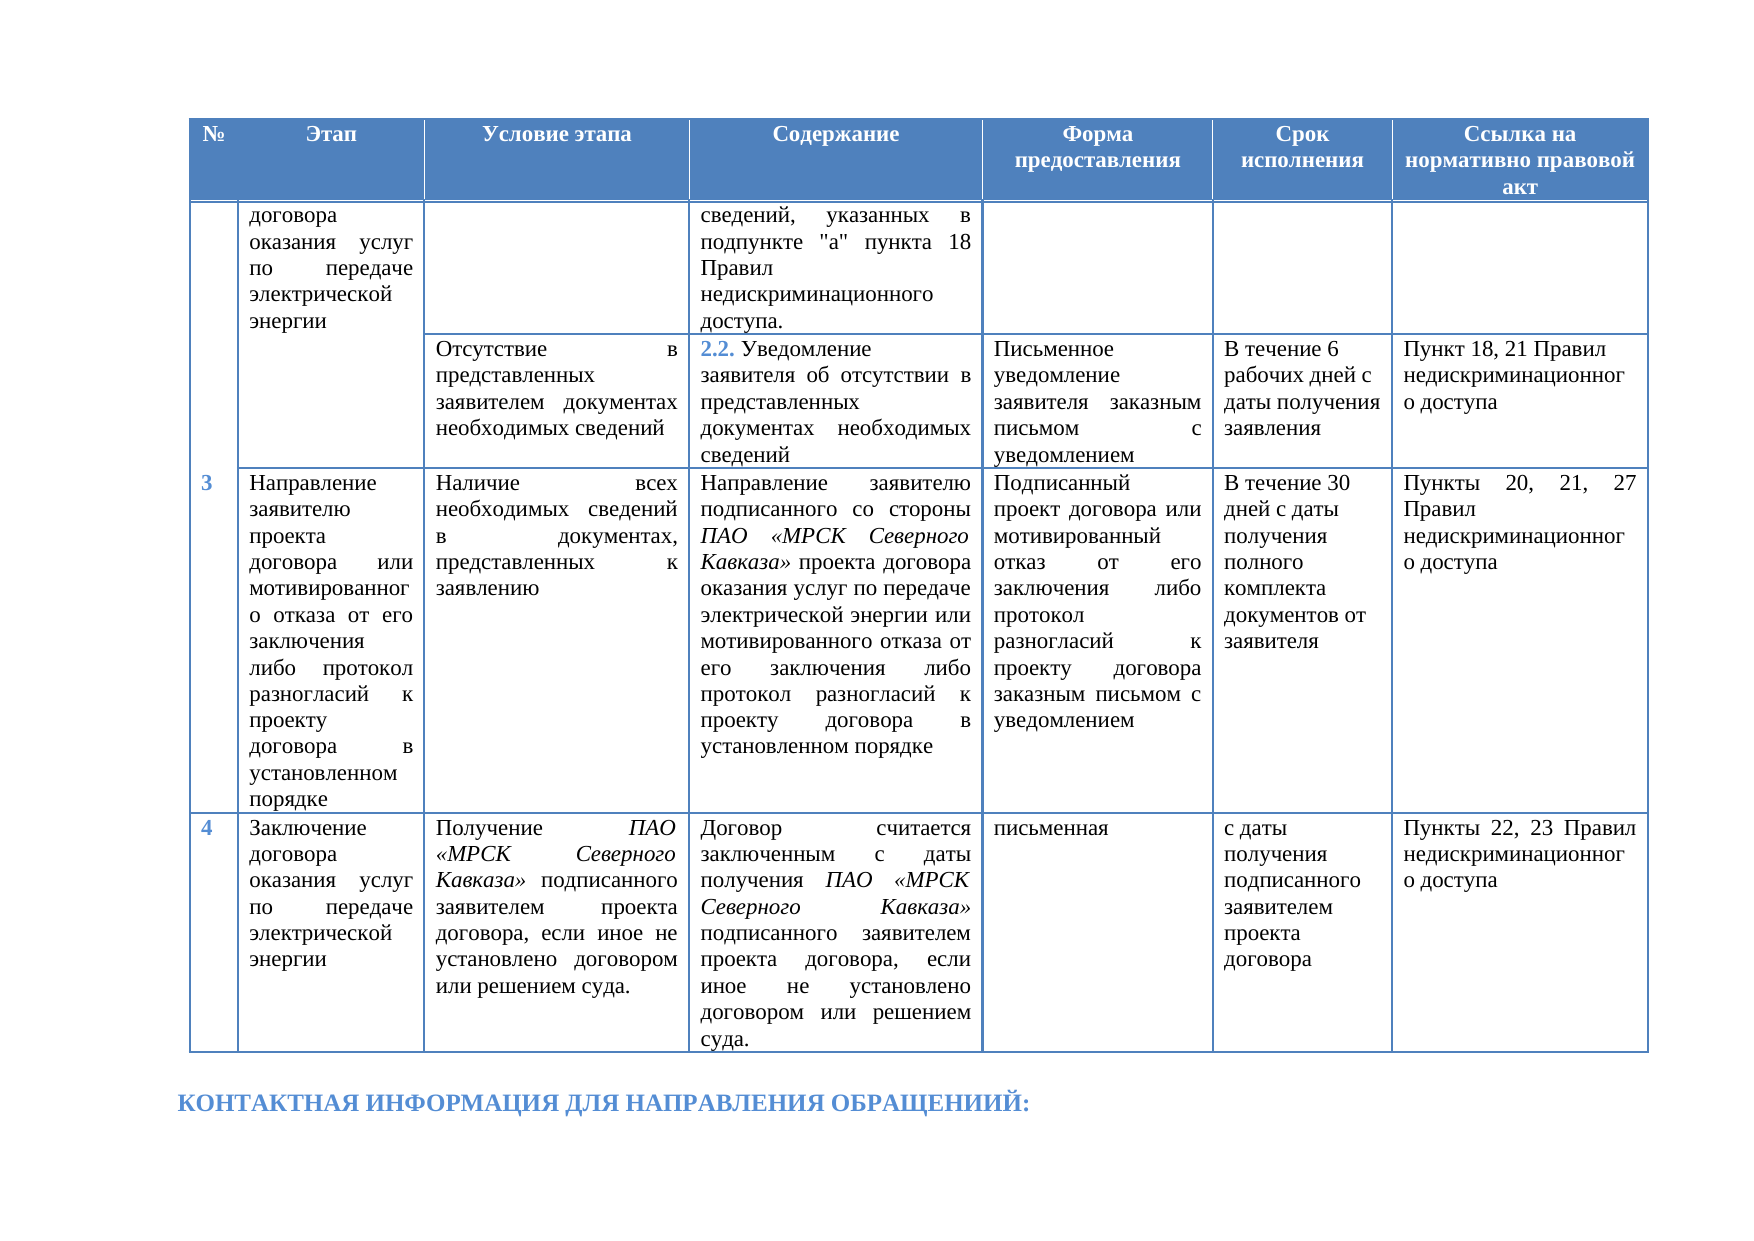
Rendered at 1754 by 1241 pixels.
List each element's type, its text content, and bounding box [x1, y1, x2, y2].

table_cell Направление заявителю проекта договора или мотивированного отказа от его заключения либо протокол разногласий к проекту договора в установленном порядке [239, 469, 423, 812]
table_cell Пункт 18, 21 Правил недискриминационного доступа [1393, 335, 1647, 467]
table_cell Пункты 20, 21, 27 Правил недискриминационного доступа [1393, 469, 1647, 812]
table_cell Подписанный проект договора или мотивированный отказ от его заключения либо протокол разногласий к проекту договора заказным письмом с уведомлением [984, 469, 1212, 812]
table_header Ссылка на нормативно правовой акт [1393, 120, 1647, 199]
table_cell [425, 203, 688, 333]
table_cell [984, 203, 1212, 333]
table_cell Пункты 22, 23 Правил недискриминационного доступа [1393, 814, 1647, 1051]
table_cell 2 [191, 203, 237, 467]
table_header Условие этапа [425, 120, 689, 199]
table_cell 2.2. Уведомление заявителя об отсутствии в представленных документах необходимых сведений [690, 335, 981, 467]
table_cell 4 [191, 814, 237, 1051]
table_header № [191, 120, 237, 199]
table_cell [1214, 203, 1391, 333]
table_cell Отсутствие в представленных заявителем документах необходимых сведений [425, 335, 688, 467]
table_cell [239, 203, 423, 467]
text КОНТАКТНАЯ ИНФОРМАЦИЯ ДЛЯ НАПРАВЛЕНИЯ ОБРАЩЕНИИЙ: [177, 1088, 1665, 1117]
table_cell Заключение договора оказания услуг по передаче электрической энергии [239, 814, 423, 1051]
table_cell Письменное уведомление заявителя заказным письмом с уведомлением [984, 335, 1212, 467]
table_header Форма предоставления [983, 120, 1212, 199]
table_cell Договор считается заключенным с даты получения ПАО «МРСК Северного Кавказа» подписанного заявителем проекта договора, если иное не установлено договором или решением суда. [690, 814, 981, 1051]
table_header Этап [239, 120, 424, 199]
table_cell В течение 6 рабочих дней с даты получения заявления [1214, 335, 1391, 467]
table_cell Получение ПАО «МРСК Северного Кавказа» подписанного заявителем проекта договора, если иное не установлено договором или решением суда. [425, 814, 688, 1051]
table_cell В течение 30 дней с даты получения полного комплекта документов от заявителя [1214, 469, 1391, 812]
table_header Срок исполнения [1213, 120, 1392, 199]
table_cell Направление заявителю подписанного со стороны ПАО «МРСК Северного Кавказа» проекта договора оказания услуг по передаче электрической энергии или мотивированного отказа от его заключения либо протокол разногласий к проекту договора в установленном порядке [690, 469, 981, 812]
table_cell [690, 203, 981, 333]
table_cell Наличие всех необходимых сведений в документах, представленных к заявлению [425, 469, 688, 812]
table_cell письменная [984, 814, 1212, 1051]
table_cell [1393, 203, 1647, 333]
table_header Содержание [690, 120, 982, 199]
table_cell 3 [191, 467, 237, 812]
table_cell с даты получения подписанного заявителем проекта договора [1214, 814, 1391, 1051]
